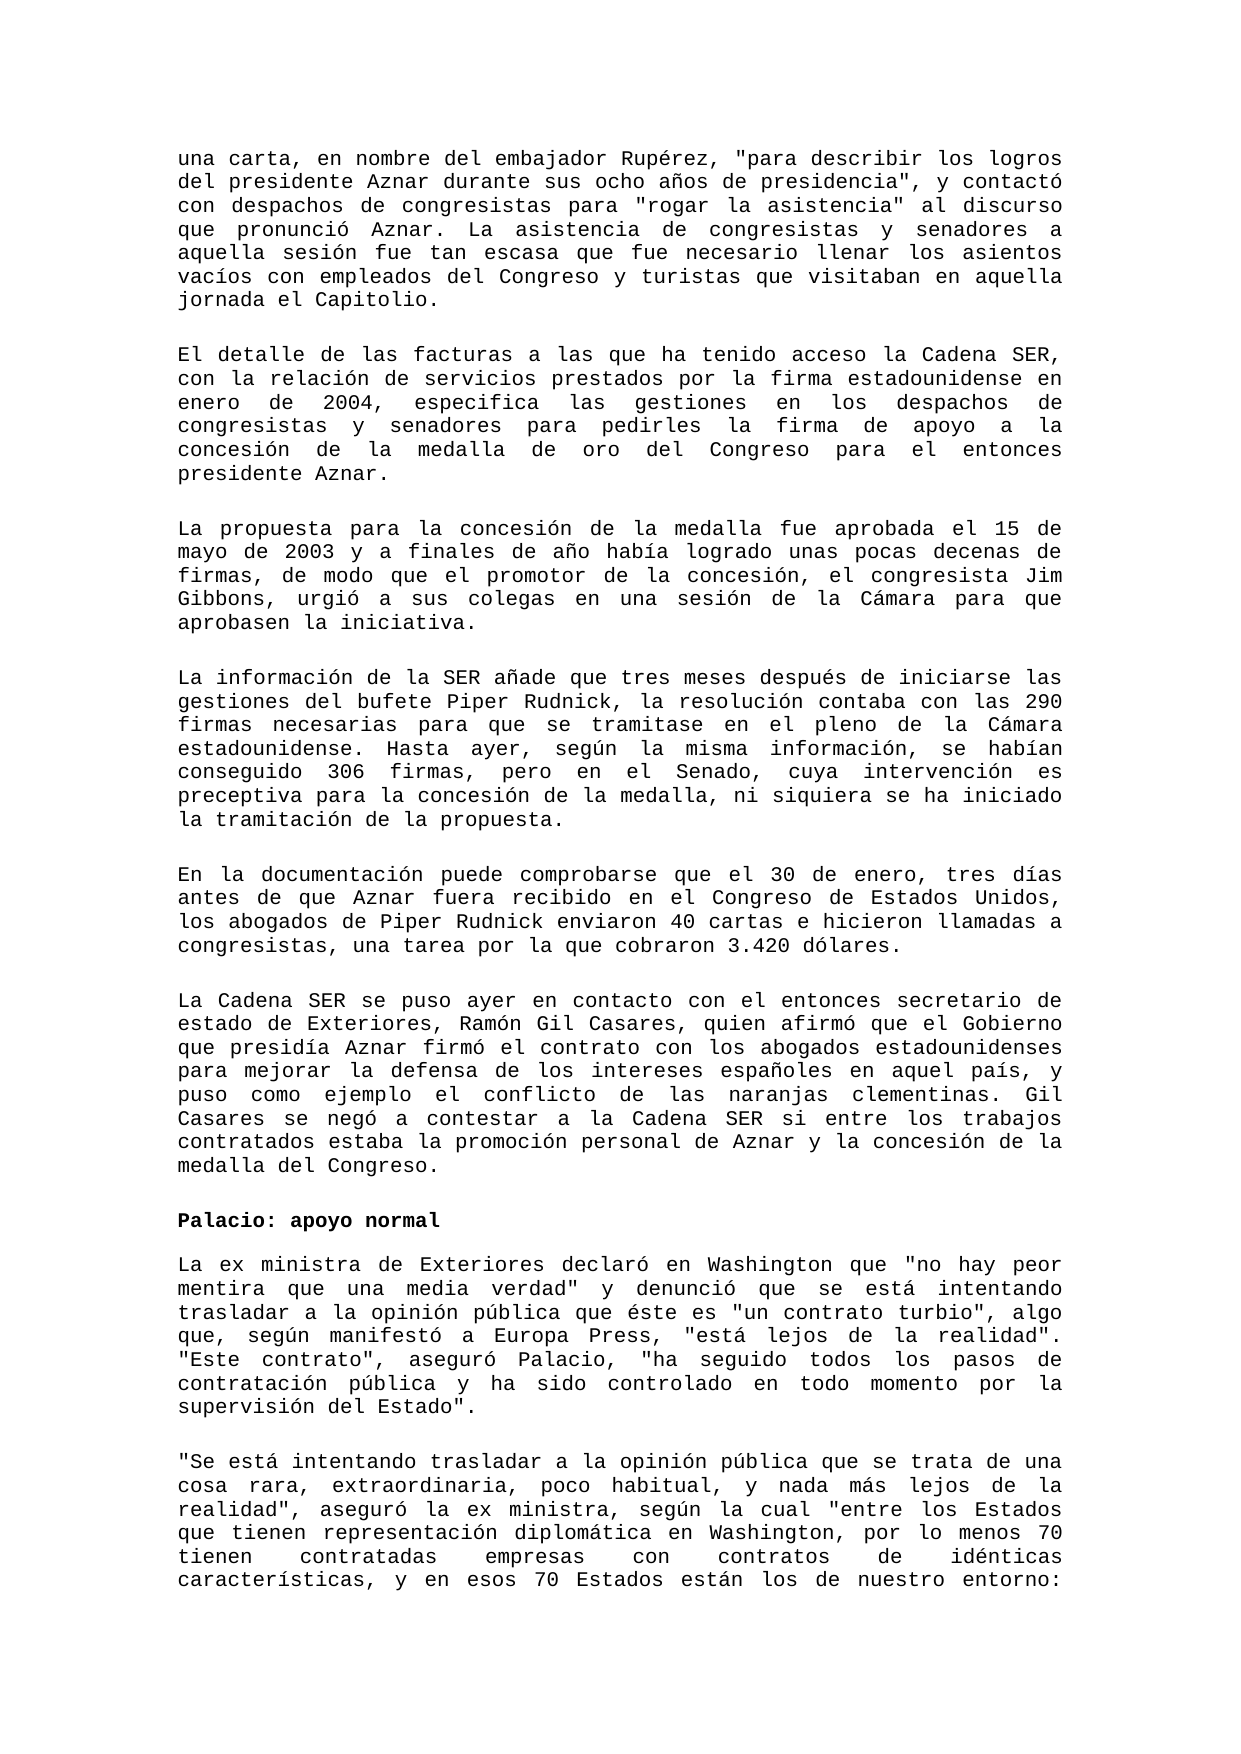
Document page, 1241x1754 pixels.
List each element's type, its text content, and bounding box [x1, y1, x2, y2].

text La Cadena SER se puso ayer en contacto con el entonces secretario de estado de Exteriores, Ramón Gil Casares, quien afirmó que el Gobierno que presidía Aznar firmó el contrato con los abogados estadounidenses para mejorar la defensa de los intereses españoles en aquel país, y puso como ejemplo el conflicto de las naranjas clementinas. Gil Casares se negó a contestar a la Cadena SER si entre los trabajos contratados estaba la promoción personal de Aznar y la concesión de la medalla del Congreso. [177, 989, 1063, 1179]
text En la documentación puede comprobarse que el 30 de enero, tres días antes de que Aznar fuera recibido en el Congreso de Estados Unidos, los abogados de Piper Rudnick enviaron 40 cartas e hicieron llamadas a congresistas, una tarea por la que cobraron 3.420 dólares. [177, 864, 1063, 958]
text La propuesta para la concesión de la medalla fue aprobada el 15 de mayo de 2003 y a finales de año había logrado unas pocas decenas de firmas, de modo que el promotor de la concesión, el congresista Jim Gibbons, urgió a sus colegas en una sesión de la Cámara para que aprobasen la iniciativa. [177, 517, 1063, 636]
text La ex ministra de Exteriores declaró en Washington que "no hay peor mentira que una media verdad" y denunció que se está intentando trasladar a la opinión pública que éste es "un contrato turbio", algo que, según manifestó a Europa Press, "está lejos de la realidad". "Este contrato", aseguró Palacio, "ha seguido todos los pasos de contratación pública y ha sido controlado en todo momento por la supervisión del Estado". [177, 1254, 1063, 1420]
text El detalle de las facturas a las que ha tenido acceso la Cadena SER, con la relación de servicios prestados por la firma estadounidense en enero de 2004, especifica las gestiones en los despachos de congresistas y senadores para pedirles la firma de apoyo a la concesión de la medalla de oro del Congreso para el entonces presidente Aznar. [177, 344, 1063, 486]
text Palacio: apoyo normal [177, 1210, 1063, 1234]
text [177, 1451, 1063, 1593]
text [177, 148, 1063, 313]
text La información de la SER añade que tres meses después de iniciarse las gestiones del bufete Piper Rudnick, la resolución contaba con las 290 firmas necesarias para que se tramitase en el pleno de la Cámara estadounidense. Hasta ayer, según la misma información, se habían conseguido 306 firmas, pero en el Senado, cuya intervención es preceptiva para la concesión de la medalla, ni siquiera se ha iniciado la tramitación de la propuesta. [177, 667, 1063, 832]
